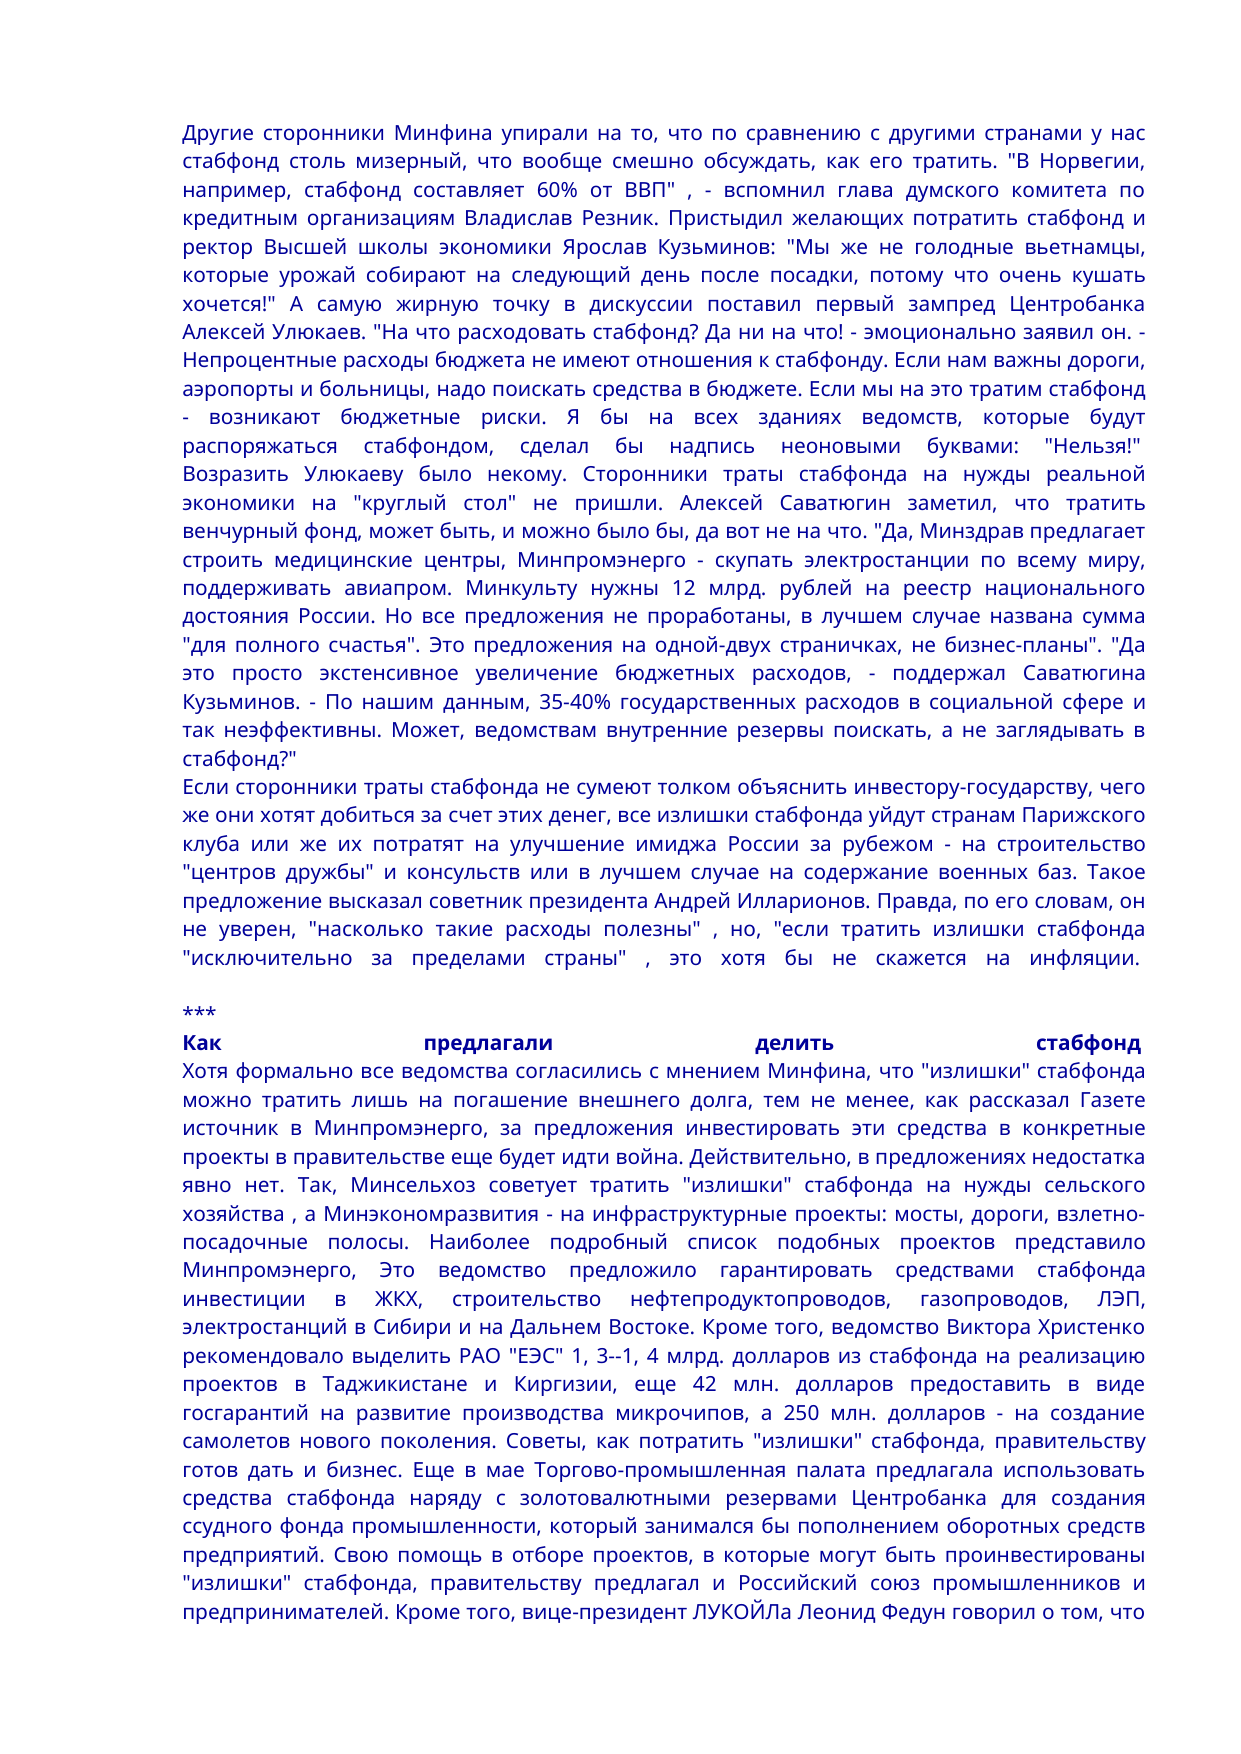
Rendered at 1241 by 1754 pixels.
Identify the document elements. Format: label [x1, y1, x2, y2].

table_cell [182, 118, 1147, 1625]
